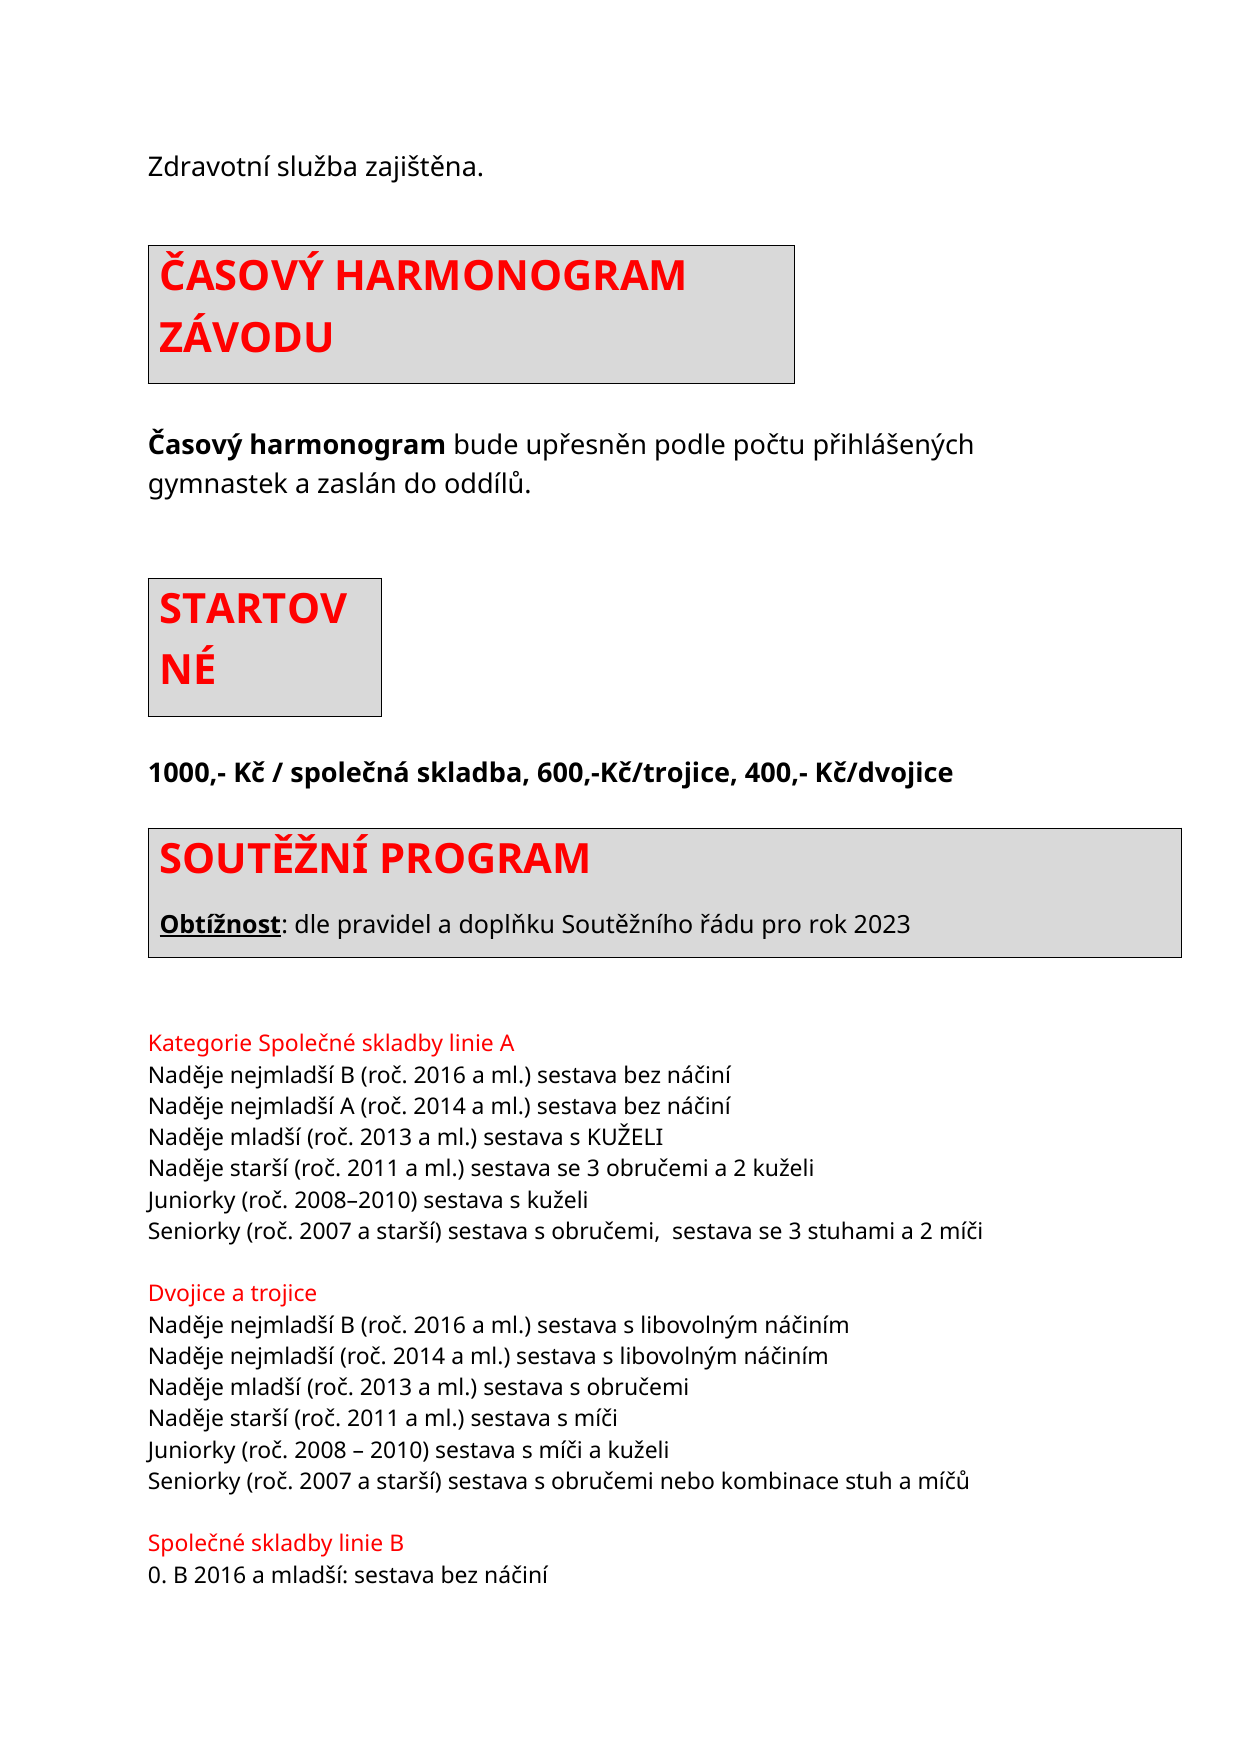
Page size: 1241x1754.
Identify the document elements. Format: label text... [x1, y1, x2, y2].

text 1000,- Kč / společná skladba, 600,-Kč/trojice, 400,- Kč/dvojice [148, 754, 1093, 791]
text Seniorky (roč. 2007 a starší) sestava s obručemi nebo kombinace stuh a míčů [148, 1465, 1093, 1496]
text Společné skladby linie B [148, 1527, 1093, 1558]
table_header ČASOVÝ HARMONOGRAM ZÁVODU [149, 246, 794, 383]
table_header SOUTĚŽNÍ PROGRAM Obtížnost: dle pravidel a doplňku Soutěžního řádu pro rok 2023 [149, 829, 1181, 957]
text Zdravotní služba zajištěna. [148, 148, 1093, 184]
table_header STARTOVNÉ [149, 579, 381, 716]
text Naděje mladší (roč. 2013 a ml.) sestava s KUŽELI [148, 1121, 1093, 1152]
text Dvojice a trojice [148, 1277, 1093, 1308]
text Juniorky (roč. 2008–2010) sestava s kuželi [148, 1183, 1093, 1215]
text Juniorky (roč. 2008 – 2010) sestava s míči a kuželi [148, 1433, 1093, 1465]
text Časový harmonogram bude upřesněn podle počtu přihlášených gymnastek a zaslán do oddílů. [148, 425, 1093, 502]
text Naděje nejmladší B (roč. 2016 a ml.) sestava s libovolným náčiním [148, 1308, 1093, 1340]
text 0. B 2016 a mladší: sestava bez náčiní [148, 1558, 1093, 1590]
text Naděje nejmladší B (roč. 2016 a ml.) sestava bez náčiní [148, 1058, 1093, 1090]
text Naděje nejmladší (roč. 2014 a ml.) sestava s libovolným náčiním [148, 1340, 1093, 1371]
text Naděje nejmladší A (roč. 2014 a ml.) sestava bez náčiní [148, 1090, 1093, 1121]
text Seniorky (roč. 2007 a starší) sestava s obručemi, sestava se 3 stuhami a 2 míči [148, 1215, 1093, 1246]
text Naděje starší (roč. 2011 a ml.) sestava s míči [148, 1402, 1093, 1433]
text Kategorie Společné skladby linie A [148, 1027, 1093, 1058]
text Naděje starší (roč. 2011 a ml.) sestava se 3 obručemi a 2 kuželi [148, 1152, 1093, 1183]
text Naděje mladší (roč. 2013 a ml.) sestava s obručemi [148, 1371, 1093, 1402]
